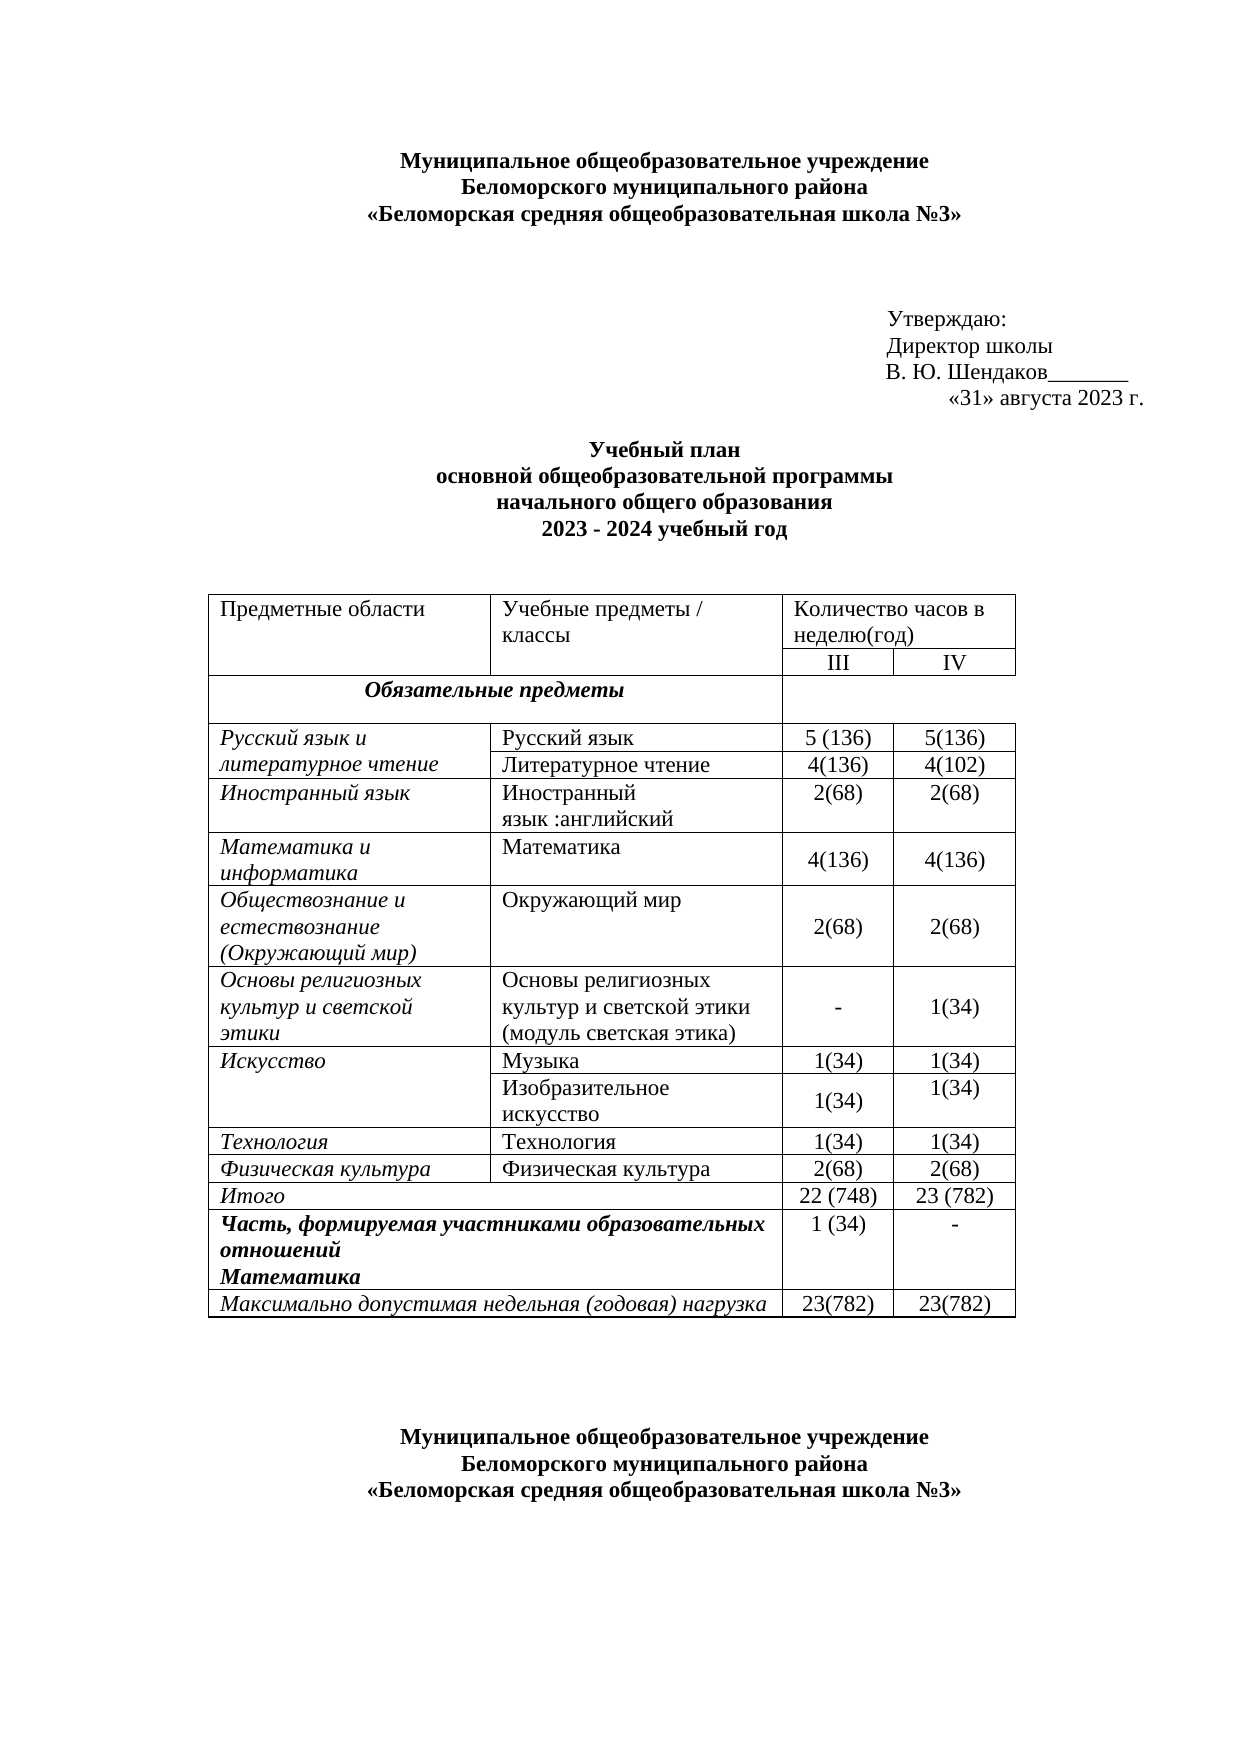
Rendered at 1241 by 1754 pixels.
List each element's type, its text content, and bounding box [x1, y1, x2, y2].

table_cell 5 (136) [783, 724, 893, 751]
table_cell Русский язык и литературное чтение [209, 724, 490, 778]
table_cell 2(68) [894, 886, 1015, 966]
table_cell Иностранный язык [209, 779, 490, 832]
table_cell Искусство [209, 1047, 490, 1127]
text Директор школы [177, 332, 1152, 358]
table_cell Физическая культура [209, 1155, 490, 1182]
text «31» августа 2023 г. [177, 384, 1152, 411]
table_cell Максимально допустимая недельная (годовая) нагрузка [209, 1290, 782, 1316]
table_cell Иностранный язык :английский [491, 779, 782, 832]
text Беломорского муниципального района [177, 1449, 1152, 1476]
table_cell - [783, 967, 893, 1046]
table_cell Математика и информатика [209, 833, 490, 885]
table_cell 2(68) [783, 886, 893, 966]
table_cell IV [894, 649, 1015, 675]
text Учебный план [177, 436, 1152, 462]
table_cell Музыка [491, 1047, 782, 1073]
table_cell 2(68) [894, 1155, 1015, 1182]
table_header Предметные области [209, 595, 490, 675]
table_cell 4(136) [783, 752, 893, 778]
text начального общего образования [177, 488, 1152, 515]
table_cell Обществознание и естествознание (Окружающий мир) [209, 886, 490, 966]
table_cell Итого [209, 1183, 782, 1209]
table_cell Часть, формируемая участниками образовательных отношений Математика [209, 1210, 782, 1289]
table_cell Физическая культура [491, 1155, 782, 1182]
table_cell Основы религиозных культур и светской этики (модуль светская этика) [491, 967, 782, 1046]
table_cell 2(68) [783, 1155, 893, 1182]
text Беломорского муниципального района [177, 173, 1152, 199]
text «Беломорская средняя общеобразовательная школа №3» [177, 1476, 1152, 1502]
text Муниципальное общеобразовательное учреждение [177, 1423, 1152, 1449]
table_cell 23(782) [894, 1290, 1015, 1316]
table_cell Технология [491, 1128, 782, 1154]
table_cell Основы религиозных культур и светской этики [209, 967, 490, 1046]
text В. Ю. Шендаков_______ [177, 358, 1152, 384]
table_header Учебные предметы / классы [491, 595, 782, 675]
table_cell 4(102) [894, 752, 1015, 778]
table_cell 1 (34) [783, 1210, 893, 1289]
table_cell Математика [491, 833, 782, 885]
table_header Количество часов в неделю(год) [783, 595, 1015, 648]
table_cell 1(34) [894, 1047, 1015, 1073]
text «Беломорская средняя общеобразовательная школа №3» [177, 199, 1152, 226]
table_cell Изобразительное искусство [491, 1074, 782, 1127]
table_cell Обязательные предметы [209, 676, 782, 723]
table_cell 1(34) [894, 1128, 1015, 1154]
table_cell 4(136) [783, 833, 893, 885]
table_cell Русский язык [491, 724, 782, 751]
table_cell 1(34) [894, 967, 1015, 1046]
text 2023 - 2024 учебный год [177, 515, 1152, 541]
table_cell 4(136) [894, 833, 1015, 885]
text основной общеобразовательной программы [177, 462, 1152, 488]
text Утверждаю: [177, 305, 1152, 332]
table_cell Окружающий мир [491, 886, 782, 966]
table_cell III [783, 649, 893, 675]
table_cell 22 (748) [783, 1183, 893, 1209]
table_cell 1(34) [783, 1074, 893, 1127]
table_cell 5(136) [894, 724, 1015, 751]
table_cell 23(782) [783, 1290, 893, 1316]
table_cell 23 (782) [894, 1183, 1015, 1209]
table_cell 1(34) [894, 1074, 1015, 1127]
table_cell Литературное чтение [491, 752, 782, 778]
table_cell 1(34) [783, 1128, 893, 1154]
table_cell 2(68) [783, 779, 893, 832]
text Муниципальное общеобразовательное учреждение [177, 147, 1152, 173]
table_cell Технология [209, 1128, 490, 1154]
table_cell 1(34) [783, 1047, 893, 1073]
table_cell 2(68) [894, 779, 1015, 832]
table_cell - [894, 1210, 1015, 1289]
